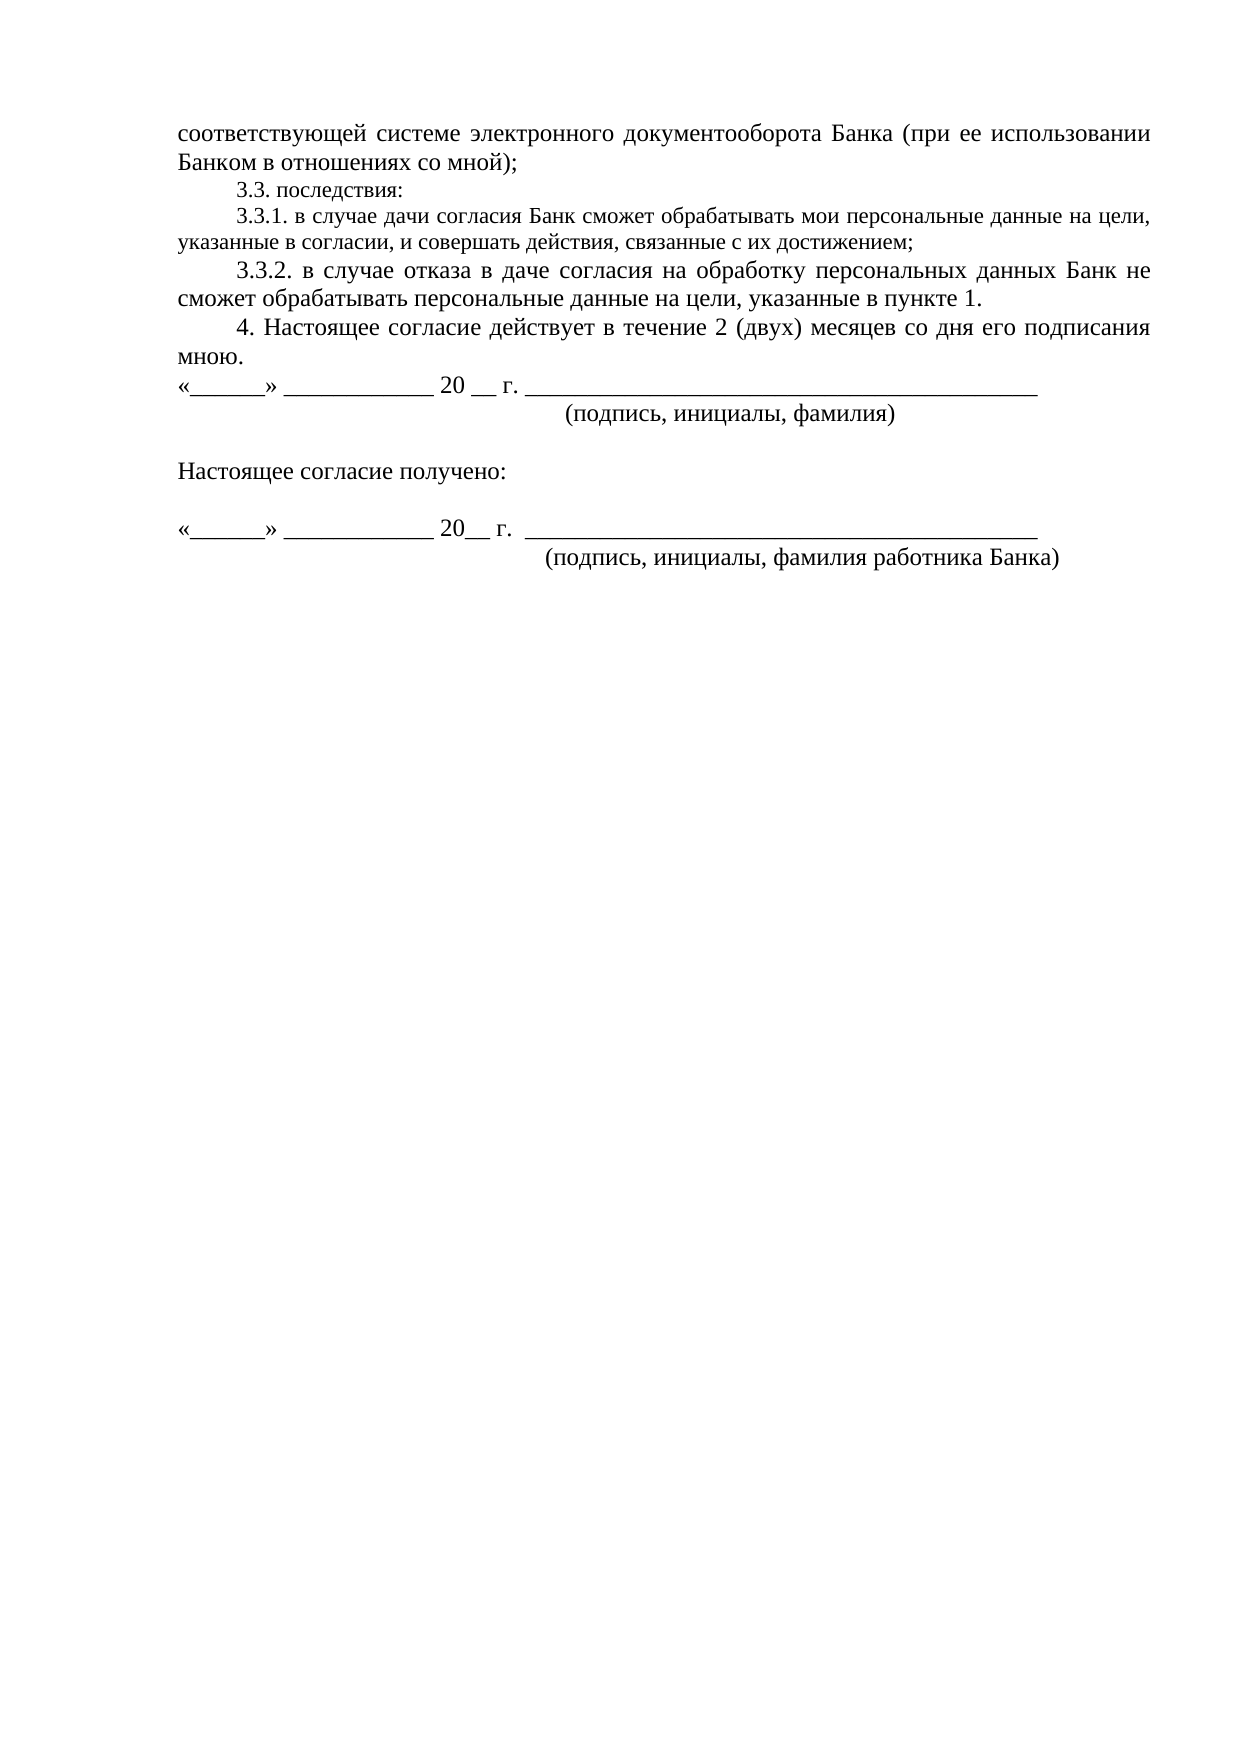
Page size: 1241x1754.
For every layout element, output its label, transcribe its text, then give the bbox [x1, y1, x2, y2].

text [177, 118, 1152, 176]
text «______» ____________ 20__ г. _________________________________________ [177, 513, 1140, 542]
text 3.3.1. в случае дачи согласия Банк сможет обрабатывать мои персональные данные на цели, указанные в согласии, и совершать действия, связанные с их достижением; [177, 202, 1152, 255]
text 4. Настоящее согласие действует в течение 2 (двух) месяцев со дня его подписания мною. [177, 312, 1152, 370]
text 3.3. последствия: [177, 176, 1152, 202]
text Настоящее согласие получено: [177, 456, 1140, 485]
text 3.3.2. в случае отказа в даче согласия на обработку персональных данных Банк не сможет обрабатывать персональные данные на цели, указанные в пункте 1. [177, 255, 1152, 312]
text «______» ____________ 20 __ г. _________________________________________ [177, 370, 1140, 398]
text (подпись, инициалы, фамилия работника Банка) [177, 542, 1152, 571]
text (подпись, инициалы, фамилия) [177, 398, 1140, 427]
